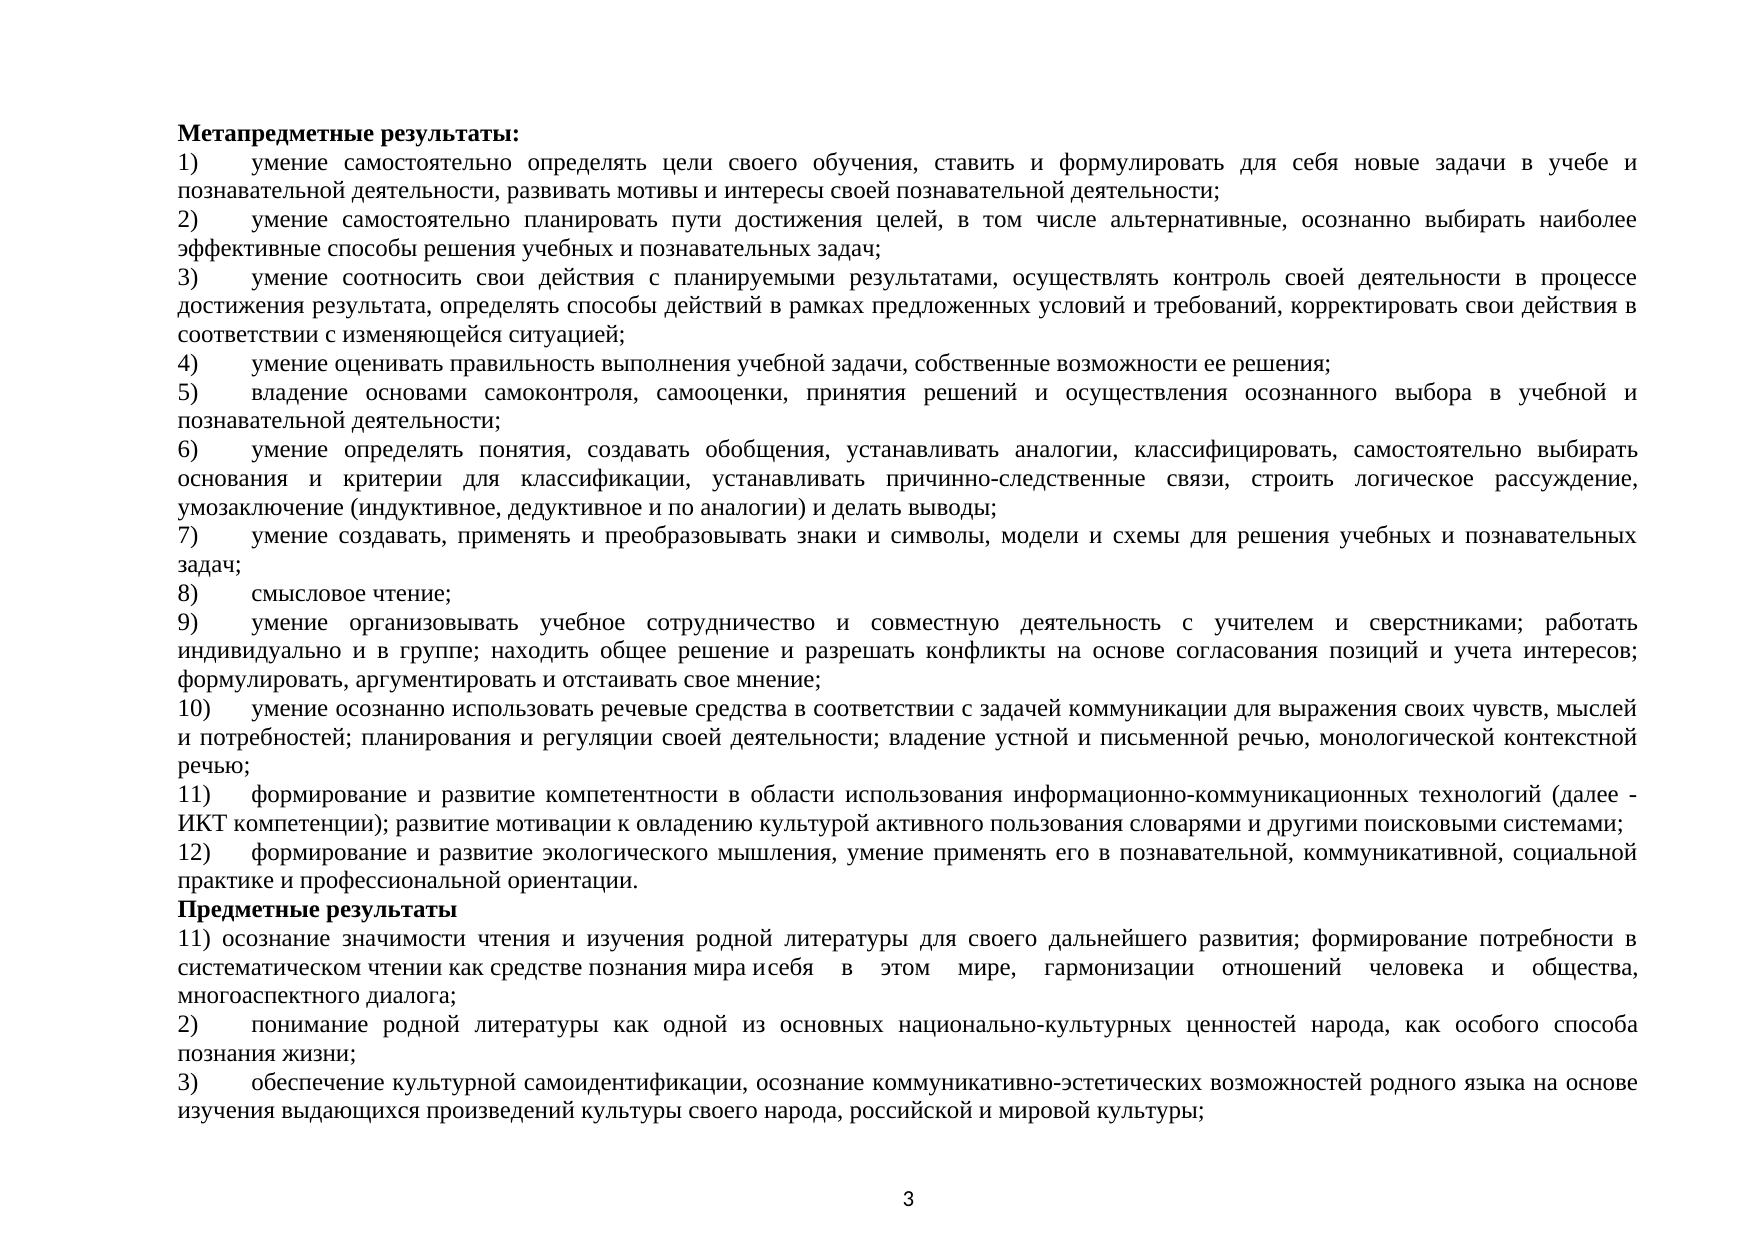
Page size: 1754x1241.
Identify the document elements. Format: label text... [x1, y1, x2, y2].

text 3) обеспечение культурной самоидентификации, осознание коммуникативно-эстетических возможностей родного языка на основе изучения выдающихся произведений культуры своего народа, российской и мировой культуры; [177, 1067, 1639, 1124]
text 11) осознание значимости чтения и изучения родной литературы для своего дальнейшего развития; формирование потребности в систематическом чтении как средстве познания мира и себя в этом мире, гармонизации отношений человека и общества, многоаспектного диалога; [177, 923, 1639, 1009]
text 1) умение самостоятельно определять цели своего обучения, ставить и формулировать для себя новые задачи в учебе и познавательной деятельности, развивать мотивы и интересы своей познавательной деятельности; [177, 147, 1639, 204]
text Метапредметные результаты: [177, 118, 1639, 147]
text Предметные результаты [177, 894, 1639, 923]
text 2) понимание родной литературы как одной из основных национально-культурных ценностей народа, как особого способа познания жизни; [177, 1009, 1639, 1067]
text 9) умение организовывать учебное сотрудничество и совместную деятельность с учителем и сверстниками; работать индивидуально и в группе; находить общее решение и разрешать конфликты на основе согласования позиций и учета интересов; формулировать, аргументировать и отстаивать свое мнение; [177, 607, 1639, 693]
text 10) умение осознанно использовать речевые средства в соответствии с задачей коммуникации для выражения своих чувств, мыслей и потребностей; планирования и регуляции своей деятельности; владение устной и письменной речью, монологической контекстной речью; [177, 693, 1639, 779]
text 6) умение определять понятия, создавать обобщения, устанавливать аналогии, классифицировать, самостоятельно выбирать основания и критерии для классификации, устанавливать причинно-следственные связи, строить логическое рассуждение, умозаключение (индуктивное, дедуктивное и по аналогии) и делать выводы; [177, 434, 1639, 521]
text 11) формирование и развитие компетентности в области использования информационно-коммуникационных технологий (далее - ИКТ компетенции); развитие мотивации к овладению культурой активного пользования словарями и другими поисковыми системами; [177, 779, 1639, 837]
text 3) умение соотносить свои действия с планируемыми результатами, осуществлять контроль своей деятельности в процессе достижения результата, определять способы действий в рамках предложенных условий и требований, корректировать свои действия в соответствии с изменяющейся ситуацией; [177, 262, 1639, 348]
text 4) умение оценивать правильность выполнения учебной задачи, собственные возможности ее решения; [177, 348, 1639, 377]
text 7) умение создавать, применять и преобразовывать знаки и символы, модели и схемы для решения учебных и познавательных задач; [177, 521, 1639, 578]
text 8) смысловое чтение; [177, 578, 1639, 607]
text 5) владение основами самоконтроля, самооценки, принятия решений и осуществления осознанного выбора в учебной и познавательной деятельности; [177, 377, 1639, 434]
text 2) умение самостоятельно планировать пути достижения целей, в том числе альтернативные, осознанно выбирать наиболее эффективные способы решения учебных и познавательных задач; [177, 204, 1639, 262]
text 12) формирование и развитие экологического мышления, умение применять его в познавательной, коммуникативной, социальной практике и профессиональной ориентации. [177, 837, 1639, 894]
